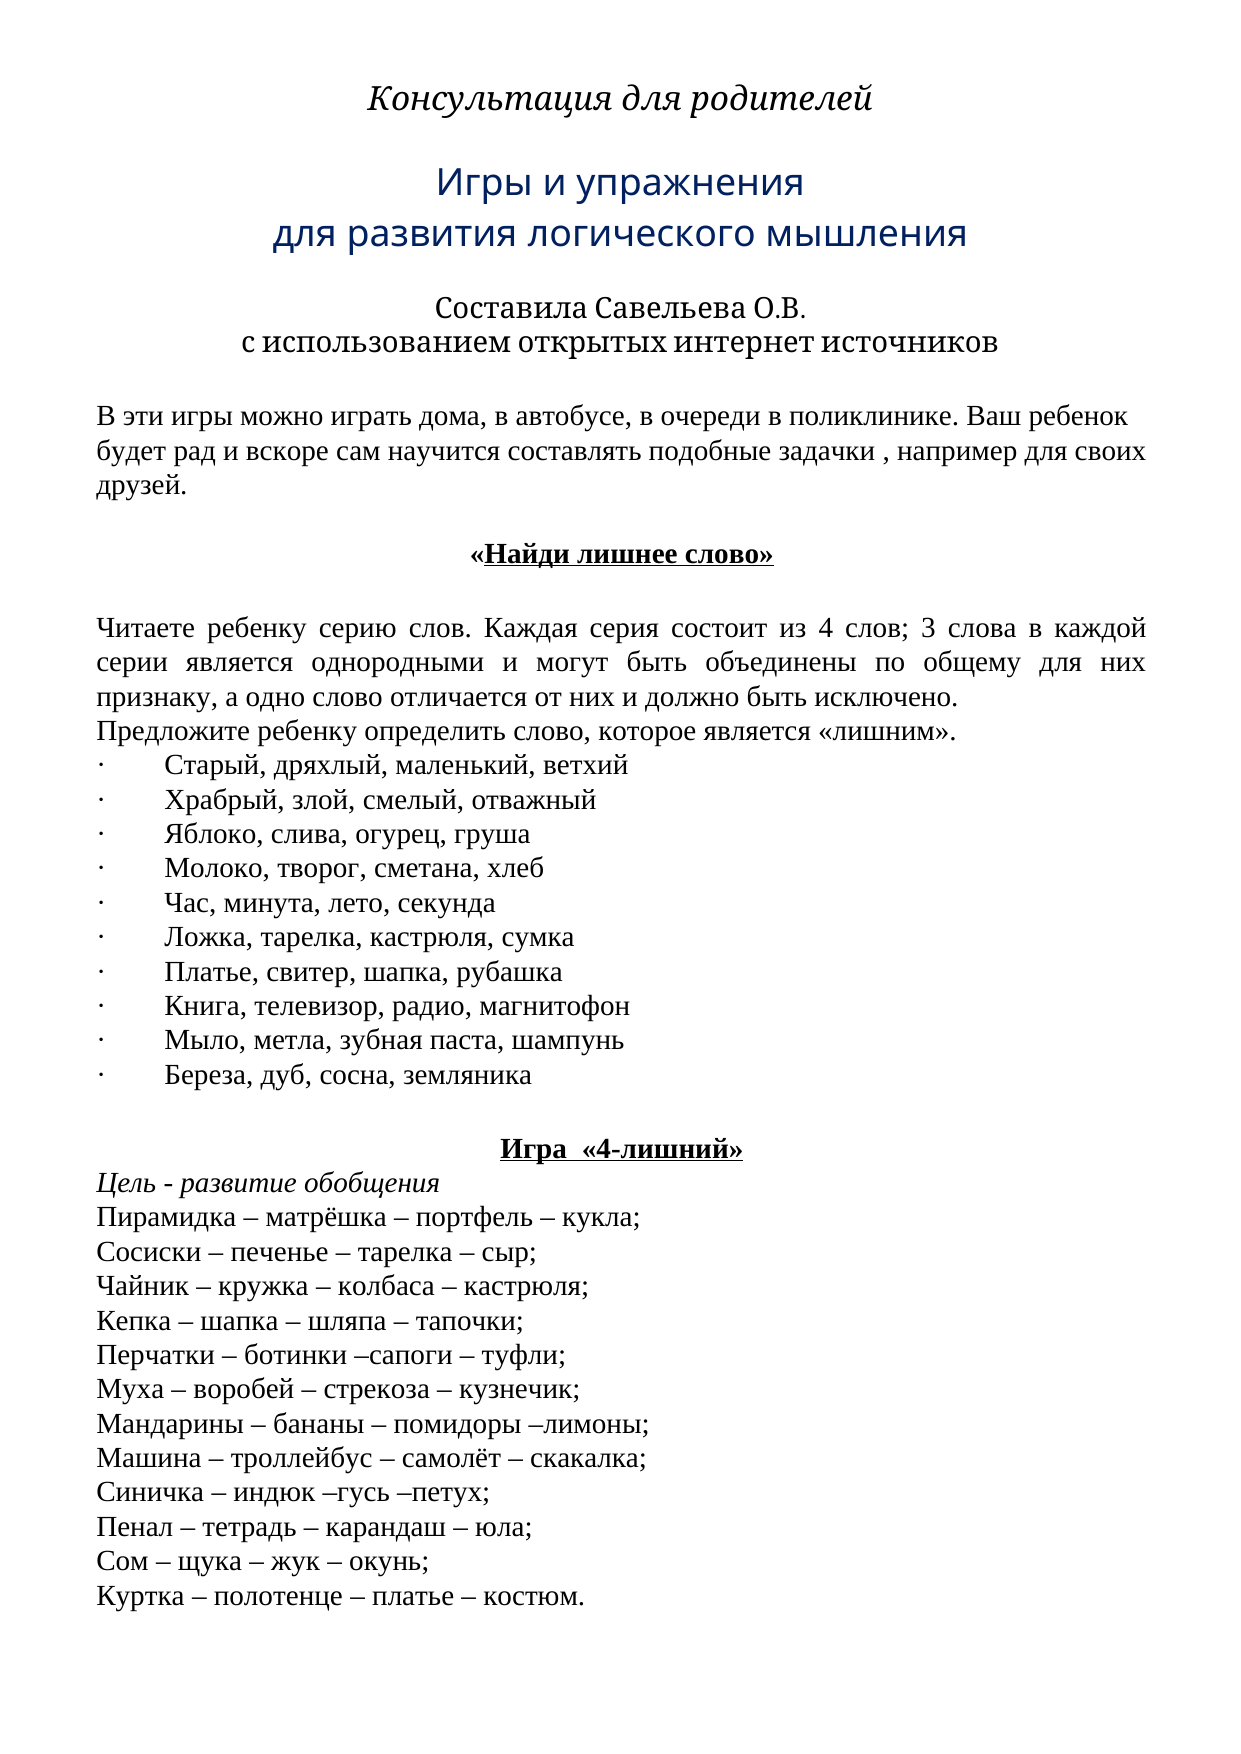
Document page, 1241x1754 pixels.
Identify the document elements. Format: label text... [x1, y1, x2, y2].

text с использованием открытых интернет источников [75, 326, 1165, 360]
text для развития логического мышления [75, 206, 1165, 257]
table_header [93, 394, 1150, 1654]
text Игры и упражнения [75, 155, 1165, 206]
text Консультация для родителей [75, 75, 1165, 120]
text Составила Савельева О.В. [75, 291, 1165, 326]
